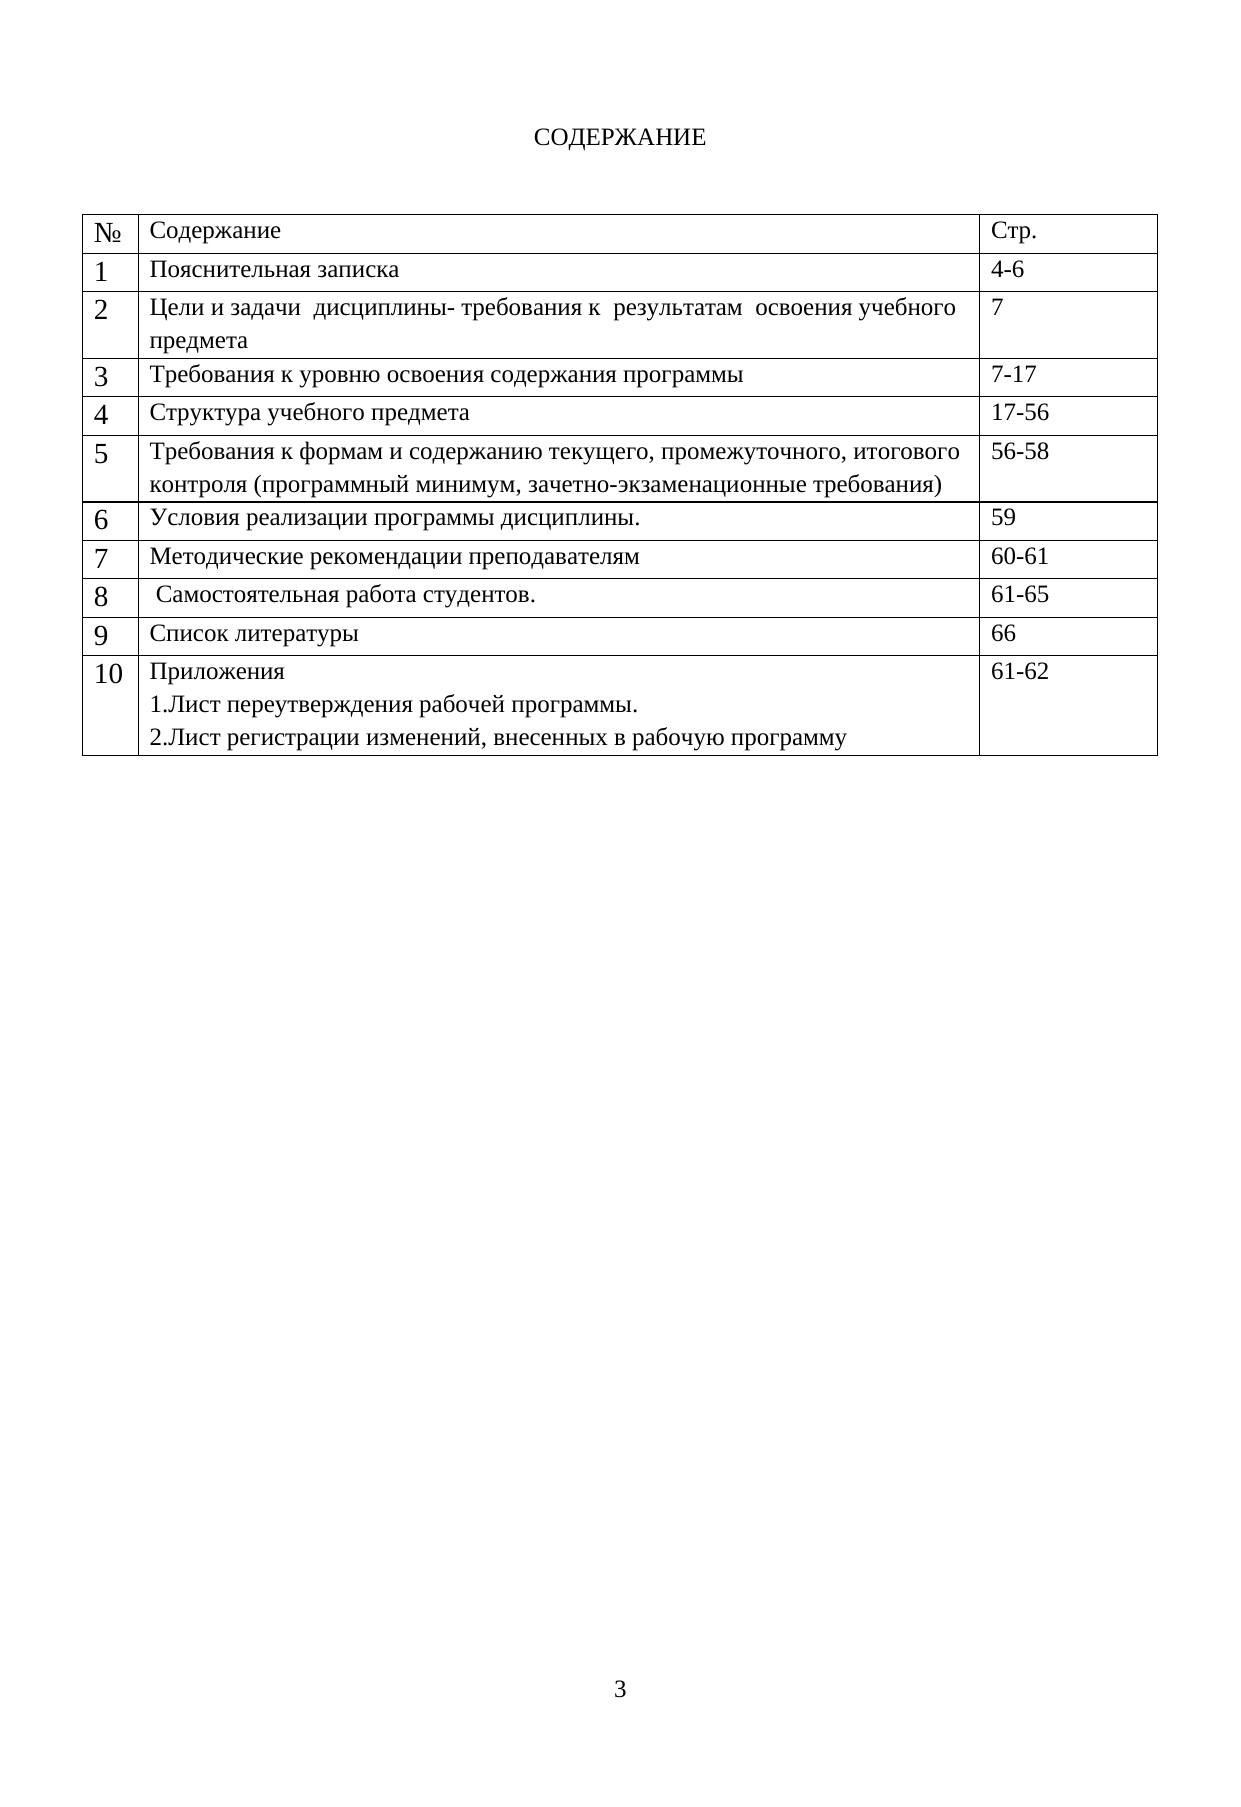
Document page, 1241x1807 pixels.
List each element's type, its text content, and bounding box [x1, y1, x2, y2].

table_cell 7-17 [980, 359, 1157, 396]
table_cell Методические рекомендации преподавателям [139, 541, 979, 578]
table_cell Требования к формам и содержанию текущего, промежуточного, итогового контроля (программный минимум, зачетно-экзаменационные требования) [139, 436, 979, 501]
table_header № [83, 215, 138, 253]
table_cell Самостоятельная работа студентов. [139, 579, 979, 617]
table_cell 4 [83, 397, 138, 435]
table_cell 6 [83, 503, 138, 540]
table_cell 59 [980, 503, 1157, 540]
table_cell 2 [83, 292, 138, 358]
table_cell 61-65 [980, 579, 1157, 617]
table_cell Структура учебного предмета [139, 397, 979, 435]
table_cell Пояснительная записка [139, 254, 979, 291]
table_cell Приложения 1.Лист переутверждения рабочей программы. 2.Лист регистрации изменений, внесенных в рабочую программу [139, 656, 979, 755]
table_cell 61-62 [980, 656, 1157, 755]
text СОДЕРЖАНИЕ [94, 122, 1146, 151]
table_cell Условия реализации программы дисциплины. [139, 503, 979, 540]
table_cell 7 [980, 292, 1157, 358]
table_cell 1 [83, 254, 138, 291]
table_cell Цели и задачи дисциплины- требования к результатам освоения учебного предмета [139, 292, 979, 358]
table_cell 60-61 [980, 541, 1157, 578]
table_cell 7 [83, 541, 138, 578]
table_cell 8 [83, 579, 138, 617]
table_cell 66 [980, 618, 1157, 655]
table_cell 10 [83, 656, 138, 755]
table_cell 9 [83, 618, 138, 655]
table_cell 3 [83, 359, 138, 396]
table_cell 4-6 [980, 254, 1157, 291]
table_cell Требования к уровню освоения содержания программы [139, 359, 979, 396]
table_cell Список литературы [139, 618, 979, 655]
table_header Содержание [139, 215, 979, 253]
table_cell 56-58 [980, 436, 1157, 501]
table_cell 17-56 [980, 397, 1157, 435]
table_cell 5 [83, 436, 138, 501]
table_header Стр. [980, 215, 1157, 253]
